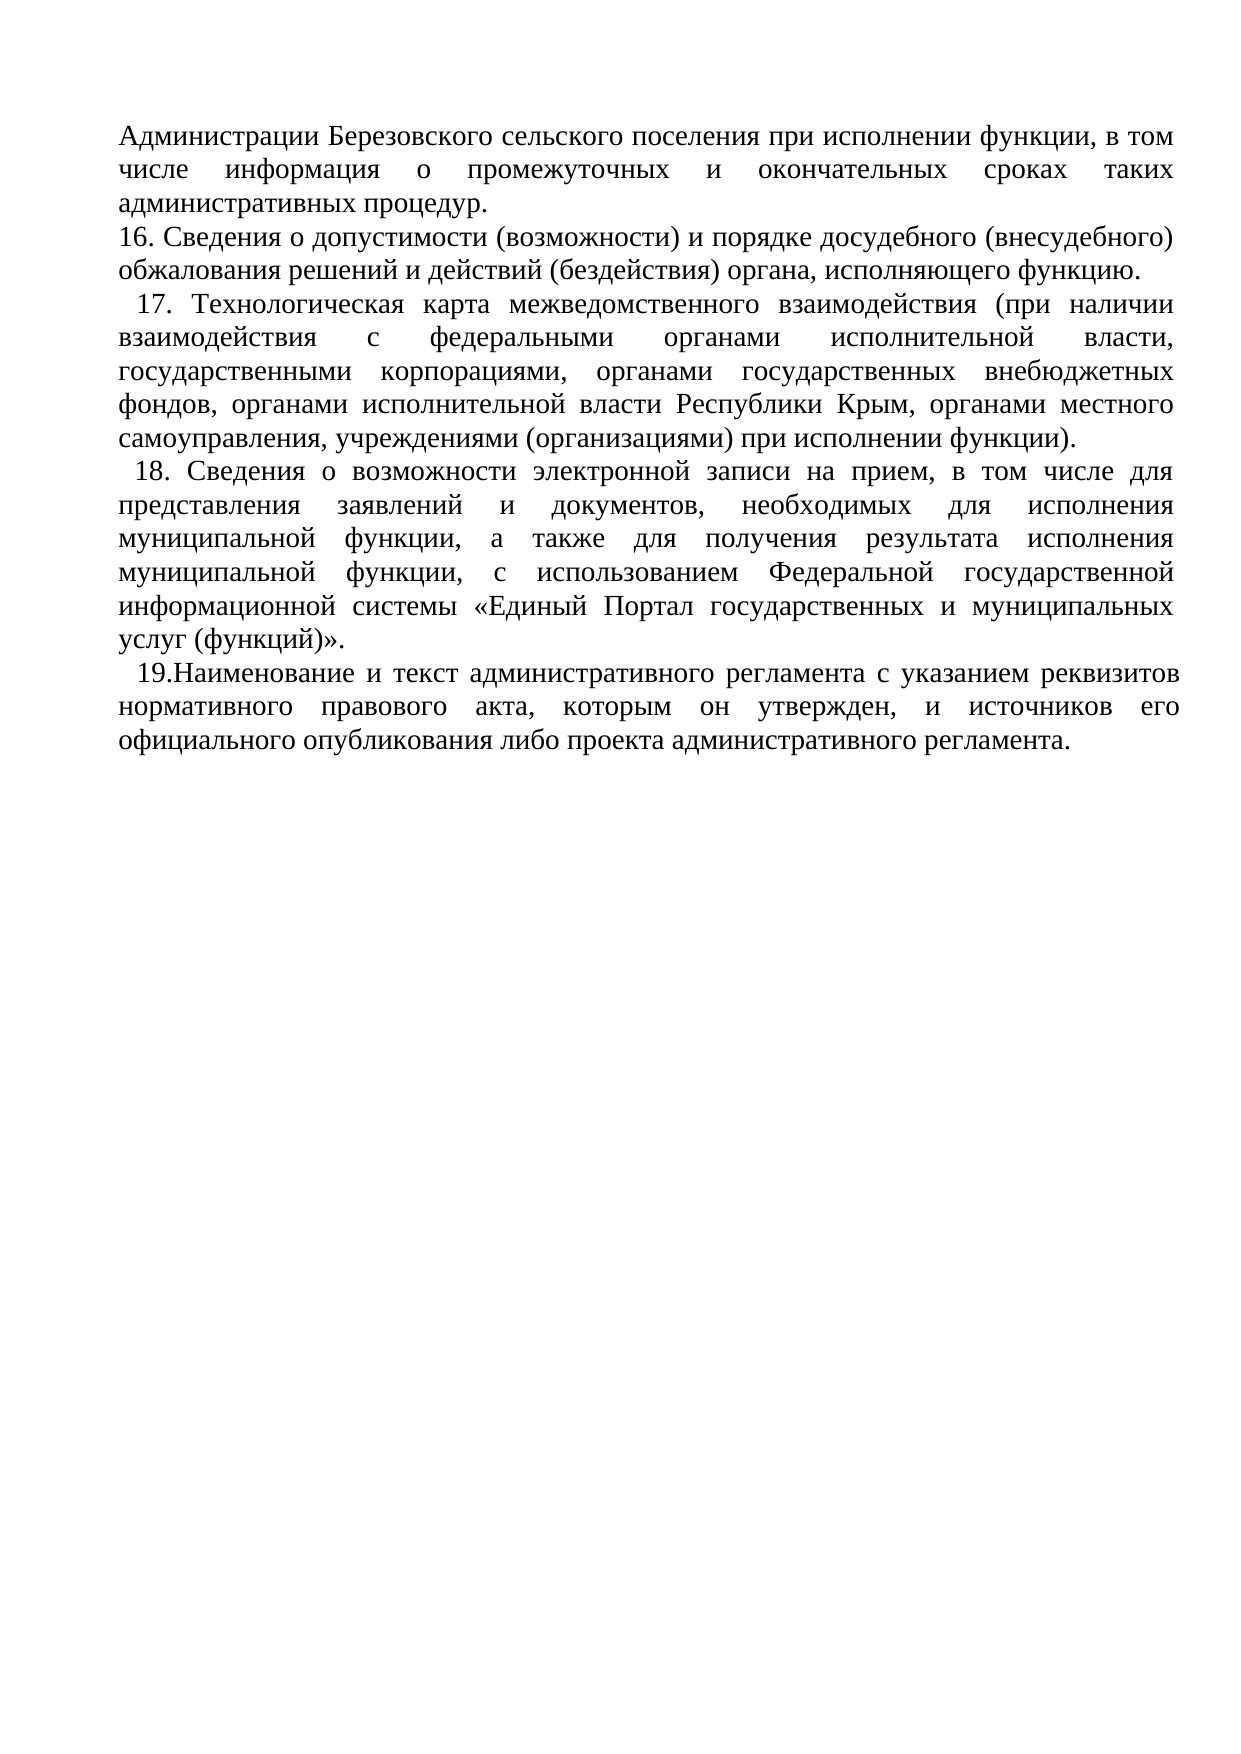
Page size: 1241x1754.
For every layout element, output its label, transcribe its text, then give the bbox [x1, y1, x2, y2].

text 17. Технологическая карта межведомственного взаимодействия (при наличии взаимодействия с федеральными органами исполнительной власти, государственными корпорациями, органами государственных внебюджетных фондов, органами исполнительной власти Республики Крым, органами местного самоуправления, учреждениями (организациями) при исполнении функции). [118, 286, 1175, 453]
text 16. Сведения о допустимости (возможности) и порядке досудебного (внесудебного) обжалования решений и действий (бездействия) органа, исполняющего функцию. [118, 219, 1175, 286]
text 19.Наименование и текст административного регламента с указанием реквизитов нормативного правового акта, которым он утвержден, и источников его официального опубликования либо проекта административного регламента. [118, 655, 1181, 755]
text 18. Сведения о возможности электронной записи на прием, в том числе для представления заявлений и документов, необходимых для исполнения муниципальной функции, а также для получения результата исполнения муниципальной функции, с использованием Федеральной государственной информационной системы «Единый Портал государственных и муниципальных услуг (функций)». [118, 453, 1175, 655]
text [118, 118, 1175, 219]
